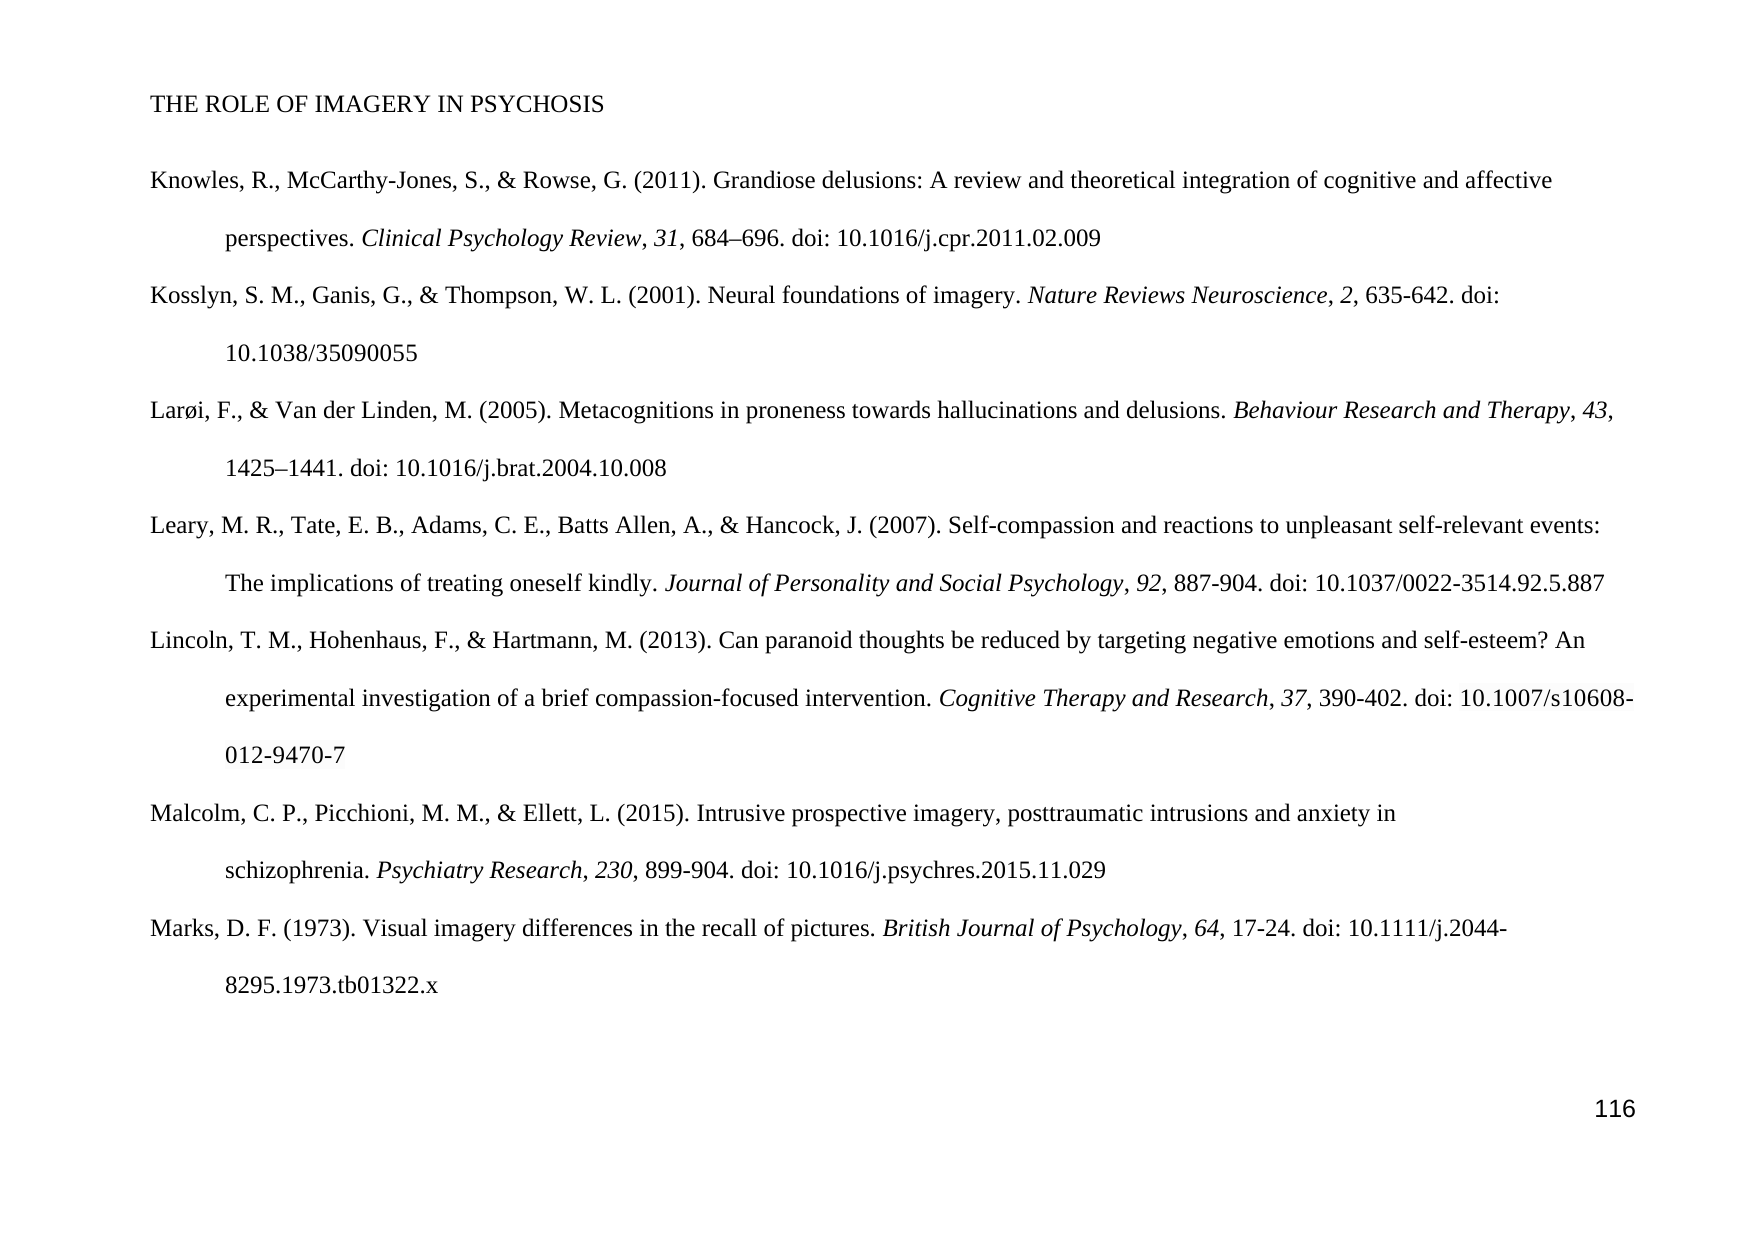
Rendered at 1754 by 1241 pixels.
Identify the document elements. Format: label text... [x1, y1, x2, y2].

text Leary, M. R., Tate, E. B., Adams, C. E., Batts Allen, A., & Hancock, J. (2007). Self-compassion and reactions to unpleasant self-relevant events: The implications of treating oneself kindly. Journal of Personality and Social Psychology, 92, 887-904. doi: 10.1037/0022-3514.92.5.887 [150, 510, 1636, 596]
text Kosslyn, S. M., Ganis, G., & Thompson, W. L. (2001). Neural foundations of imagery. Nature Reviews Neuroscience, 2, 635-642. doi: 10.1038/35090055 [150, 280, 1636, 366]
text Knowles, R., McCarthy-Jones, S., & Rowse, G. (2011). Grandiose delusions: A review and theoretical integration of cognitive and affective perspectives. Clinical Psychology Review, 31, 684–696. doi: 10.1016/j.cpr.2011.02.009 [150, 165, 1636, 251]
text Larøi, F., & Van der Linden, M. (2005). Metacognitions in proneness towards hallucinations and delusions. Behaviour Research and Therapy, 43, 1425–1441. doi: 10.1016/j.brat.2004.10.008 [150, 395, 1636, 481]
text Lincoln, T. M., Hohenhaus, F., & Hartmann, M. (2013). Can paranoid thoughts be reduced by targeting negative emotions and self-esteem? An experimental investigation of a brief compassion-focused intervention. Cognitive Therapy and Research, 37, 390-402. doi: 10.1007/s10608-012-9470-7 [150, 625, 1636, 769]
text Marks, D. F. (1973). Visual imagery differences in the recall of pictures. British Journal of Psychology, 64, 17-24. doi: 10.1111/j.2044-8295.1973.tb01322.x [150, 913, 1636, 999]
text Malcolm, C. P., Picchioni, M. M., & Ellett, L. (2015). Intrusive prospective imagery, posttraumatic intrusions and anxiety in schizophrenia. Psychiatry Research, 230, 899-904. doi: 10.1016/j.psychres.2015.11.029 [150, 798, 1636, 884]
